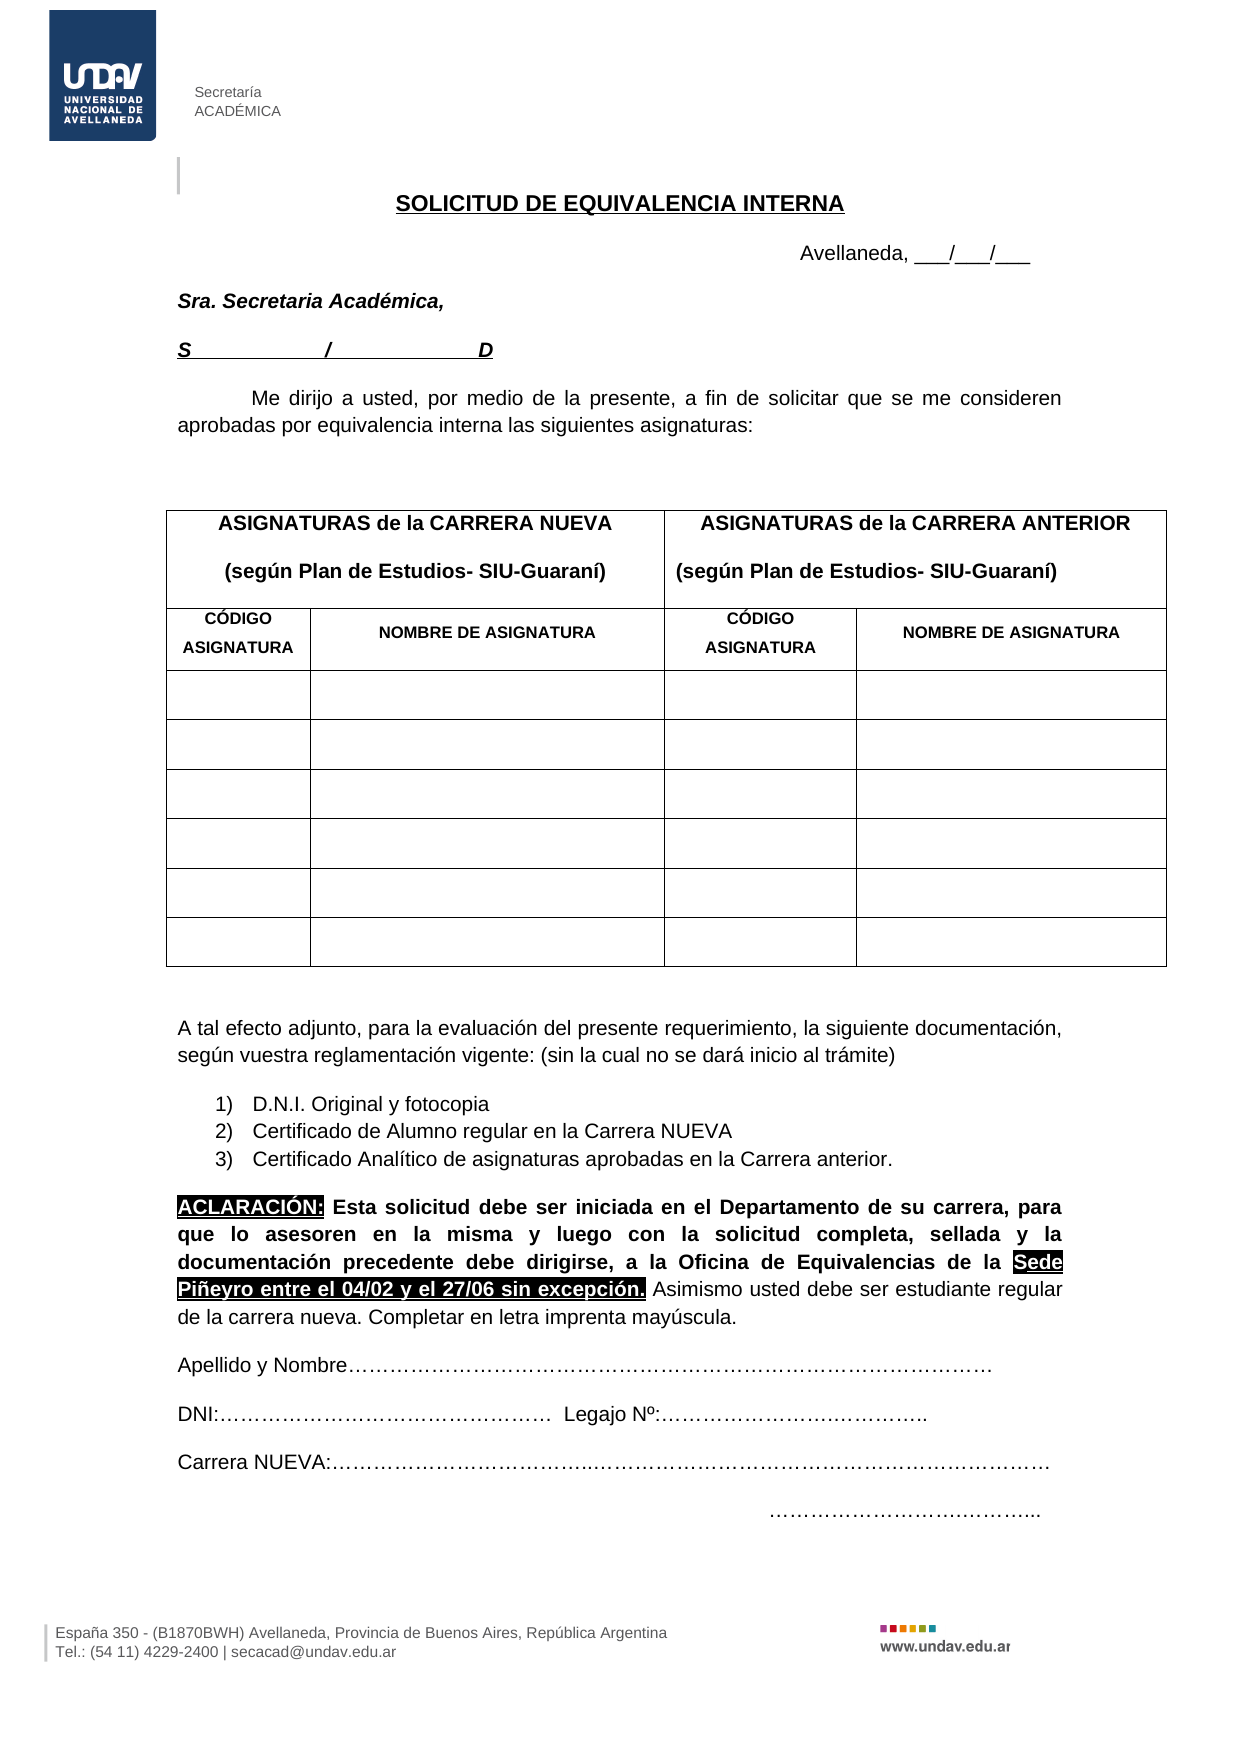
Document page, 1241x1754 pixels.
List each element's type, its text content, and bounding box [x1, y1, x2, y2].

table_cell [311, 720, 664, 769]
table_cell [167, 770, 310, 818]
table_cell [857, 720, 1166, 769]
picture [880, 1625, 1011, 1655]
table_cell CÓDIGO ASIGNATURA [665, 609, 856, 670]
table_cell [665, 819, 856, 867]
table_cell [857, 671, 1166, 719]
table_cell [311, 918, 664, 966]
text DNI:………………………………………… Legajo Nº:…………………….………….. [177, 1401, 1063, 1425]
text SOLICITUD DE EQUIVALENCIA INTERNA [177, 190, 1063, 216]
list Certificado de Alumno regular en la Carrera NUEVA [215, 1119, 1063, 1143]
text S / D [177, 337, 1063, 361]
table_cell [665, 869, 856, 917]
table_cell [167, 671, 310, 719]
table_cell [311, 869, 664, 917]
table_cell [167, 720, 310, 769]
text Sra. Secretaria Académica, [177, 289, 1063, 313]
table_cell [167, 918, 310, 966]
text Apellido y Nombre………………………………………………………………………………… [177, 1353, 1063, 1377]
table_cell [665, 671, 856, 719]
text A tal efecto adjunto, para la evaluación del presente requerimiento, la siguiente documentación, según vuestra reglamentación vigente: (sin la cual no se dará inicio al trámite) [177, 1016, 1063, 1067]
table_header ASIGNATURAS de la CARRERA ANTERIOR (según Plan de Estudios- SIU-Guaraní) [665, 511, 1166, 608]
list Certificado Analítico de asignaturas aprobadas en la Carrera anterior. [215, 1146, 1063, 1170]
text ……………………….………... [177, 1498, 1063, 1522]
table_cell [857, 918, 1166, 966]
text ACLARACIÓN: Esta solicitud debe ser iniciada en el Departamento de su carrera, para que lo asesoren en la misma y luego con la solicitud completa, sellada y la documentación precedente debe dirigirse, a la Oficina de Equivalencias de la Sede Piñeyro entre el 04/02 y el 27/06 sin excepción. Asimismo usted debe ser estudiante regular de la carrera nueva. Completar en letra imprenta mayúscula. [177, 1195, 1063, 1329]
table_cell CÓDIGO ASIGNATURA [167, 609, 310, 670]
list D.N.I. Original y fotocopia [215, 1091, 1063, 1115]
text Carrera NUEVA:………………………………..………………………………………………………… [177, 1450, 1063, 1474]
table_cell NOMBRE DE ASIGNATURA [311, 609, 664, 670]
text Me dirijo a usted, por medio de la presente, a fin de solicitar que se me consideren aprobadas por equivalencia interna las siguientes asignaturas: [177, 386, 1063, 437]
table_cell NOMBRE DE ASIGNATURA [857, 609, 1166, 670]
table_cell [665, 918, 856, 966]
table_cell [167, 819, 310, 867]
table_cell [857, 819, 1166, 867]
table_cell [857, 869, 1166, 917]
table_cell [665, 770, 856, 818]
table_cell [311, 671, 664, 719]
table_cell [167, 869, 310, 917]
table_cell [311, 770, 664, 818]
table_cell [311, 819, 664, 867]
picture [49, 10, 157, 141]
table_cell [665, 720, 856, 769]
table_cell [857, 770, 1166, 818]
table_header ASIGNATURAS de la CARRERA NUEVA (según Plan de Estudios- SIU-Guaraní) [167, 511, 664, 608]
text Avellaneda, ___/___/___ [767, 241, 1063, 265]
